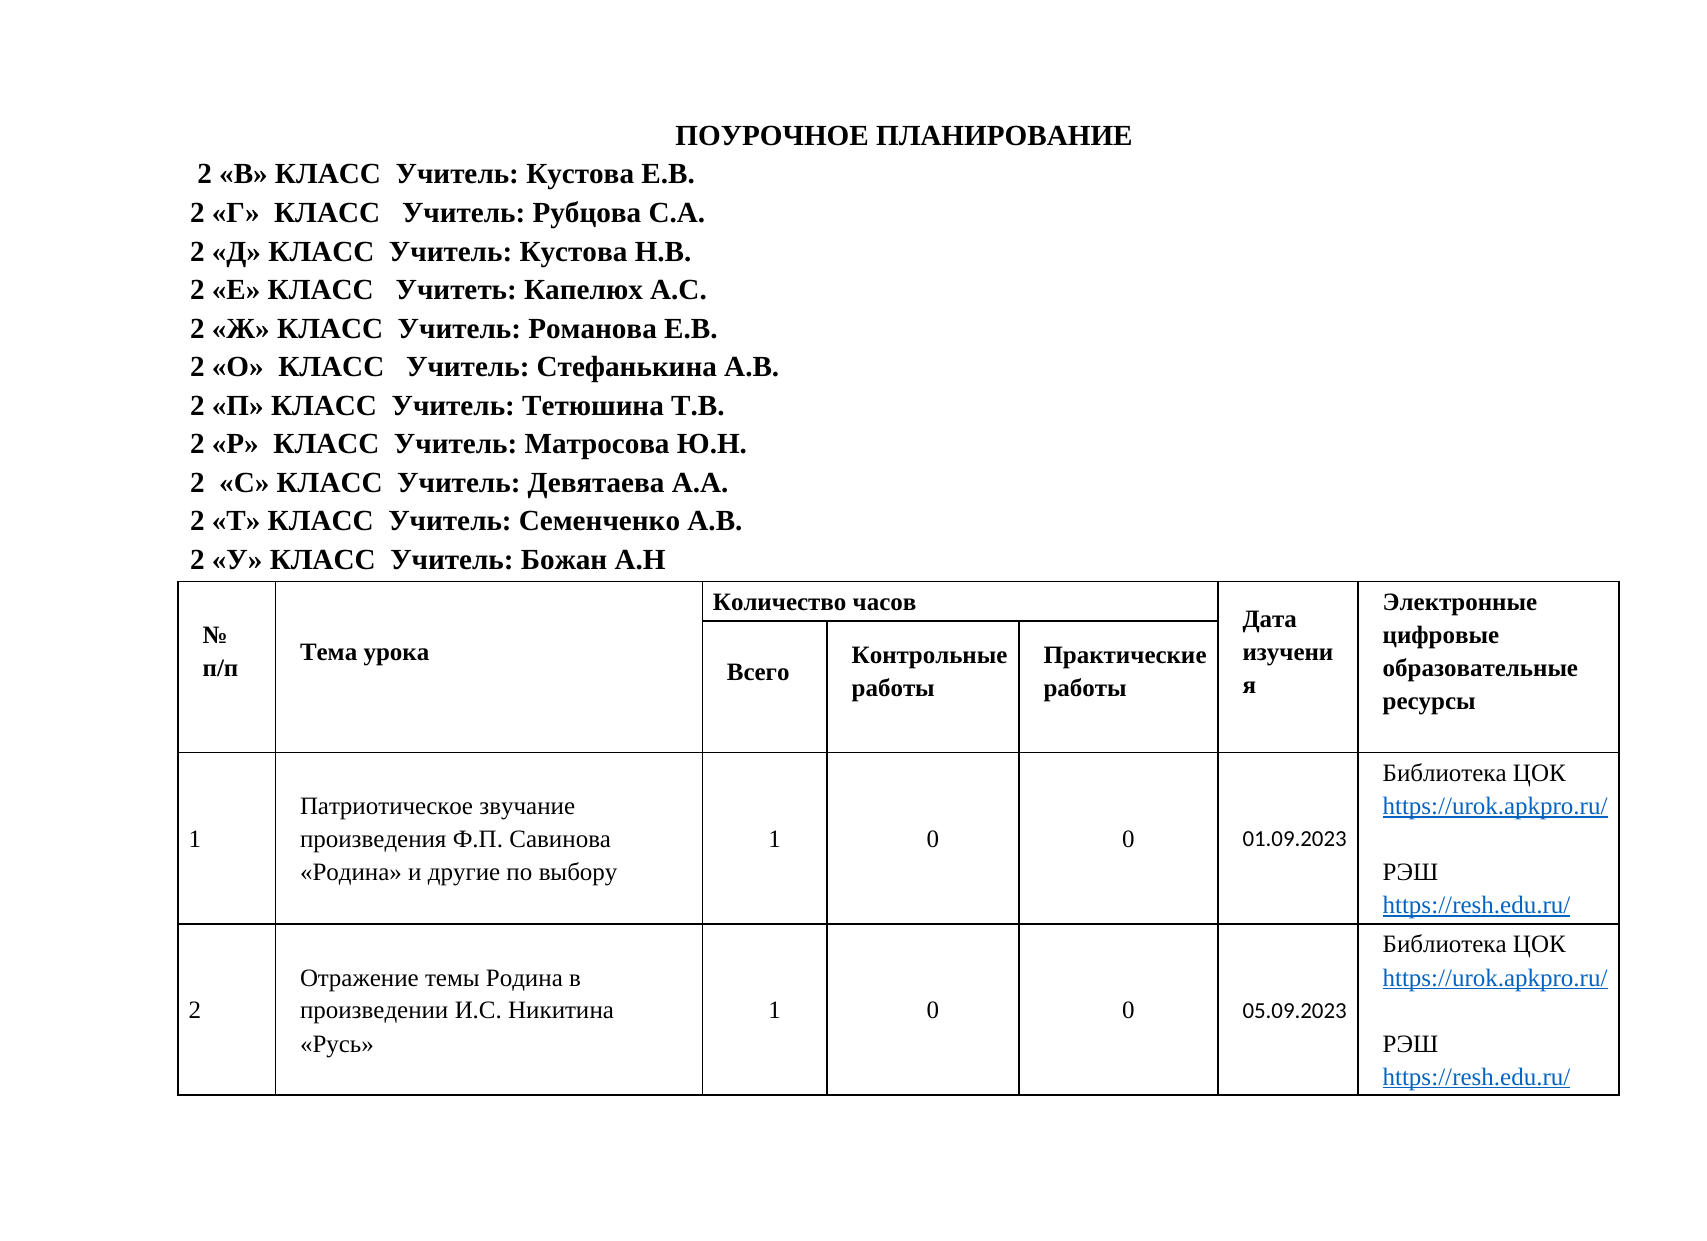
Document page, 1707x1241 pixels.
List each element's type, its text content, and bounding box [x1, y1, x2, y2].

table_cell 05.09.2023 [1219, 925, 1357, 1094]
table_header Дата изучения [1219, 582, 1357, 751]
text 2 «Р» КЛАСС Учитель: Матросова Ю.Н. [190, 426, 1618, 460]
table_cell 2 [179, 925, 275, 1094]
text 2 «С» КЛАСС Учитель: Девятаева А.А. [190, 465, 1618, 498]
table_cell 0 [828, 925, 1018, 1094]
text 2 «Т» КЛАСС Учитель: Семенченко А.В. [190, 503, 1618, 537]
table_cell 1 [179, 753, 275, 923]
text 2 «Д» КЛАСС Учитель: Кустова Н.В. [190, 234, 1618, 267]
table_header № п/п [179, 582, 275, 751]
text 2 «Г» КЛАСС Учитель: Рубцова С.А. [190, 195, 1618, 229]
table_cell Практические работы [1020, 622, 1217, 751]
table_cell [1359, 753, 1618, 923]
text 2 «У» КЛАСС Учитель: Божан А.Н [190, 542, 1618, 576]
table_cell 0 [1020, 925, 1217, 1094]
table_cell Патриотическое звучание произведения Ф.П. Савинова «Родина» и другие по выбору [276, 753, 702, 923]
table_cell 1 [703, 925, 826, 1094]
table_cell 1 [703, 753, 826, 923]
text 2 «Е» КЛАСС Учитеть: Капелюх А.С. [190, 272, 1618, 306]
text 2 «В» КЛАСС Учитель: Кустова Е.В. [190, 157, 1618, 190]
table_cell Всего [703, 622, 826, 751]
table_cell Отражение темы Родина в произведении И.С. Никитина «Русь» [276, 925, 702, 1094]
table_cell Контрольные работы [828, 622, 1018, 751]
table_cell 01.09.2023 [1219, 753, 1357, 923]
table_cell 0 [828, 753, 1018, 923]
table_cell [1359, 925, 1618, 1094]
table_header Электронные цифровые образовательные ресурсы [1359, 582, 1618, 751]
table_header Тема урока [276, 582, 702, 751]
text 2 «Ж» КЛАСС Учитель: Романова Е.В. [190, 311, 1618, 344]
text 2 «П» КЛАСС Учитель: Тетюшина Т.В. [190, 388, 1618, 421]
table_cell 0 [1020, 753, 1217, 923]
text ПОУРОЧНОЕ ПЛАНИРОВАНИЕ [190, 118, 1618, 152]
text 2 «О» КЛАСС Учитель: Стефанькина А.В. [190, 349, 1618, 383]
table_header Количество часов [703, 582, 1217, 620]
